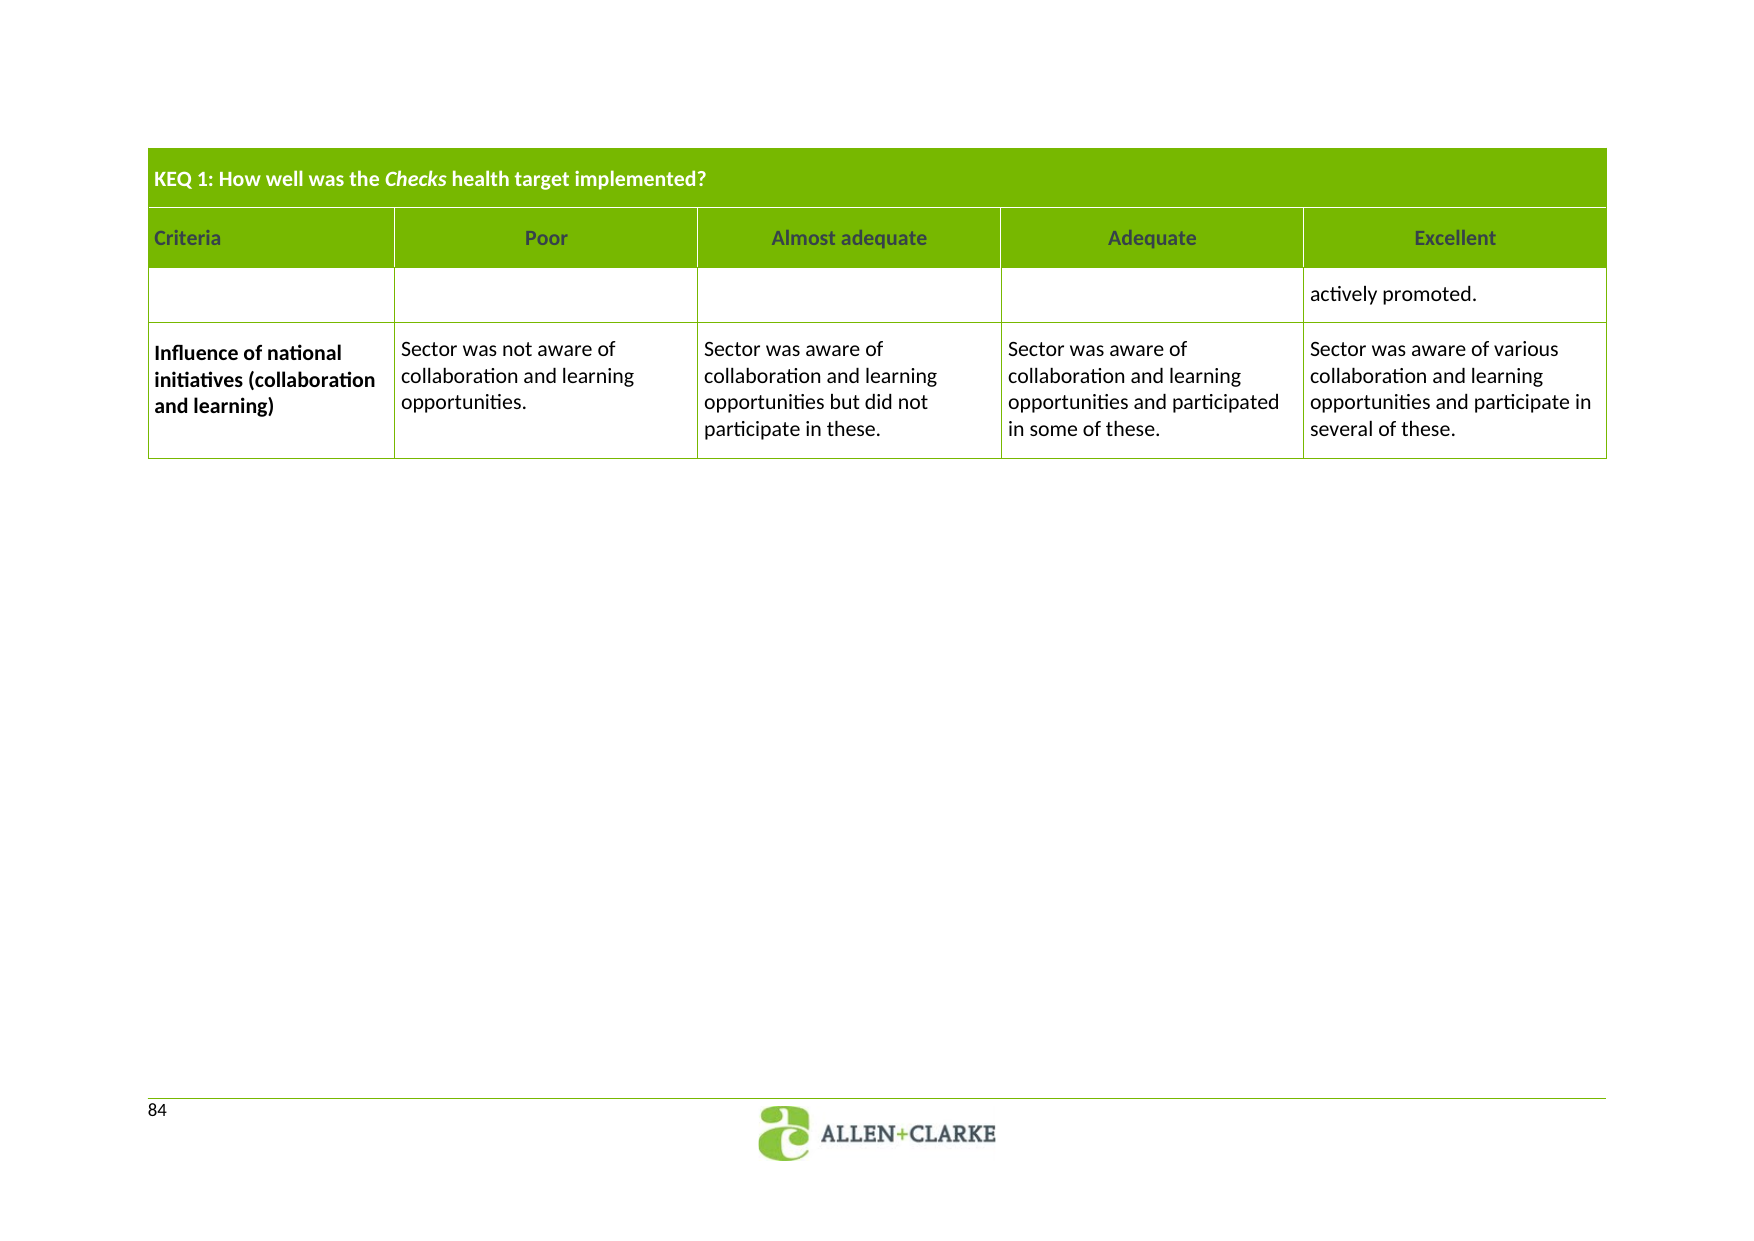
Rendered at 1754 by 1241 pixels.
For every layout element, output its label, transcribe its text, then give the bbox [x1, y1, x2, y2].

table_cell Sector was aware of collaboration and learning opportunities and participated in some of these. [1002, 323, 1303, 458]
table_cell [1002, 268, 1303, 322]
table_header KEQ 1: How well was the Checks health target implemented? [149, 149, 1606, 207]
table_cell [149, 268, 394, 322]
picture [758, 1106, 996, 1161]
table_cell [1304, 268, 1606, 322]
table_cell Sector was not aware of collaboration and learning opportunities. [395, 323, 697, 458]
table_cell Poor [395, 208, 697, 267]
table_cell Almost adequate [698, 208, 1000, 267]
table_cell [698, 268, 1001, 322]
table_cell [395, 268, 697, 322]
table_cell Adequate [1001, 208, 1303, 267]
table_cell Influence of national initiatives (collaboration and learning) [149, 323, 394, 458]
table_cell Sector was aware of various collaboration and learning opportunities and participate in several of these. [1304, 323, 1606, 458]
table_cell Excellent [1304, 208, 1606, 267]
table_cell Criteria [149, 208, 394, 267]
table_cell Sector was aware of collaboration and learning opportunities but did not participate in these. [698, 323, 1001, 458]
